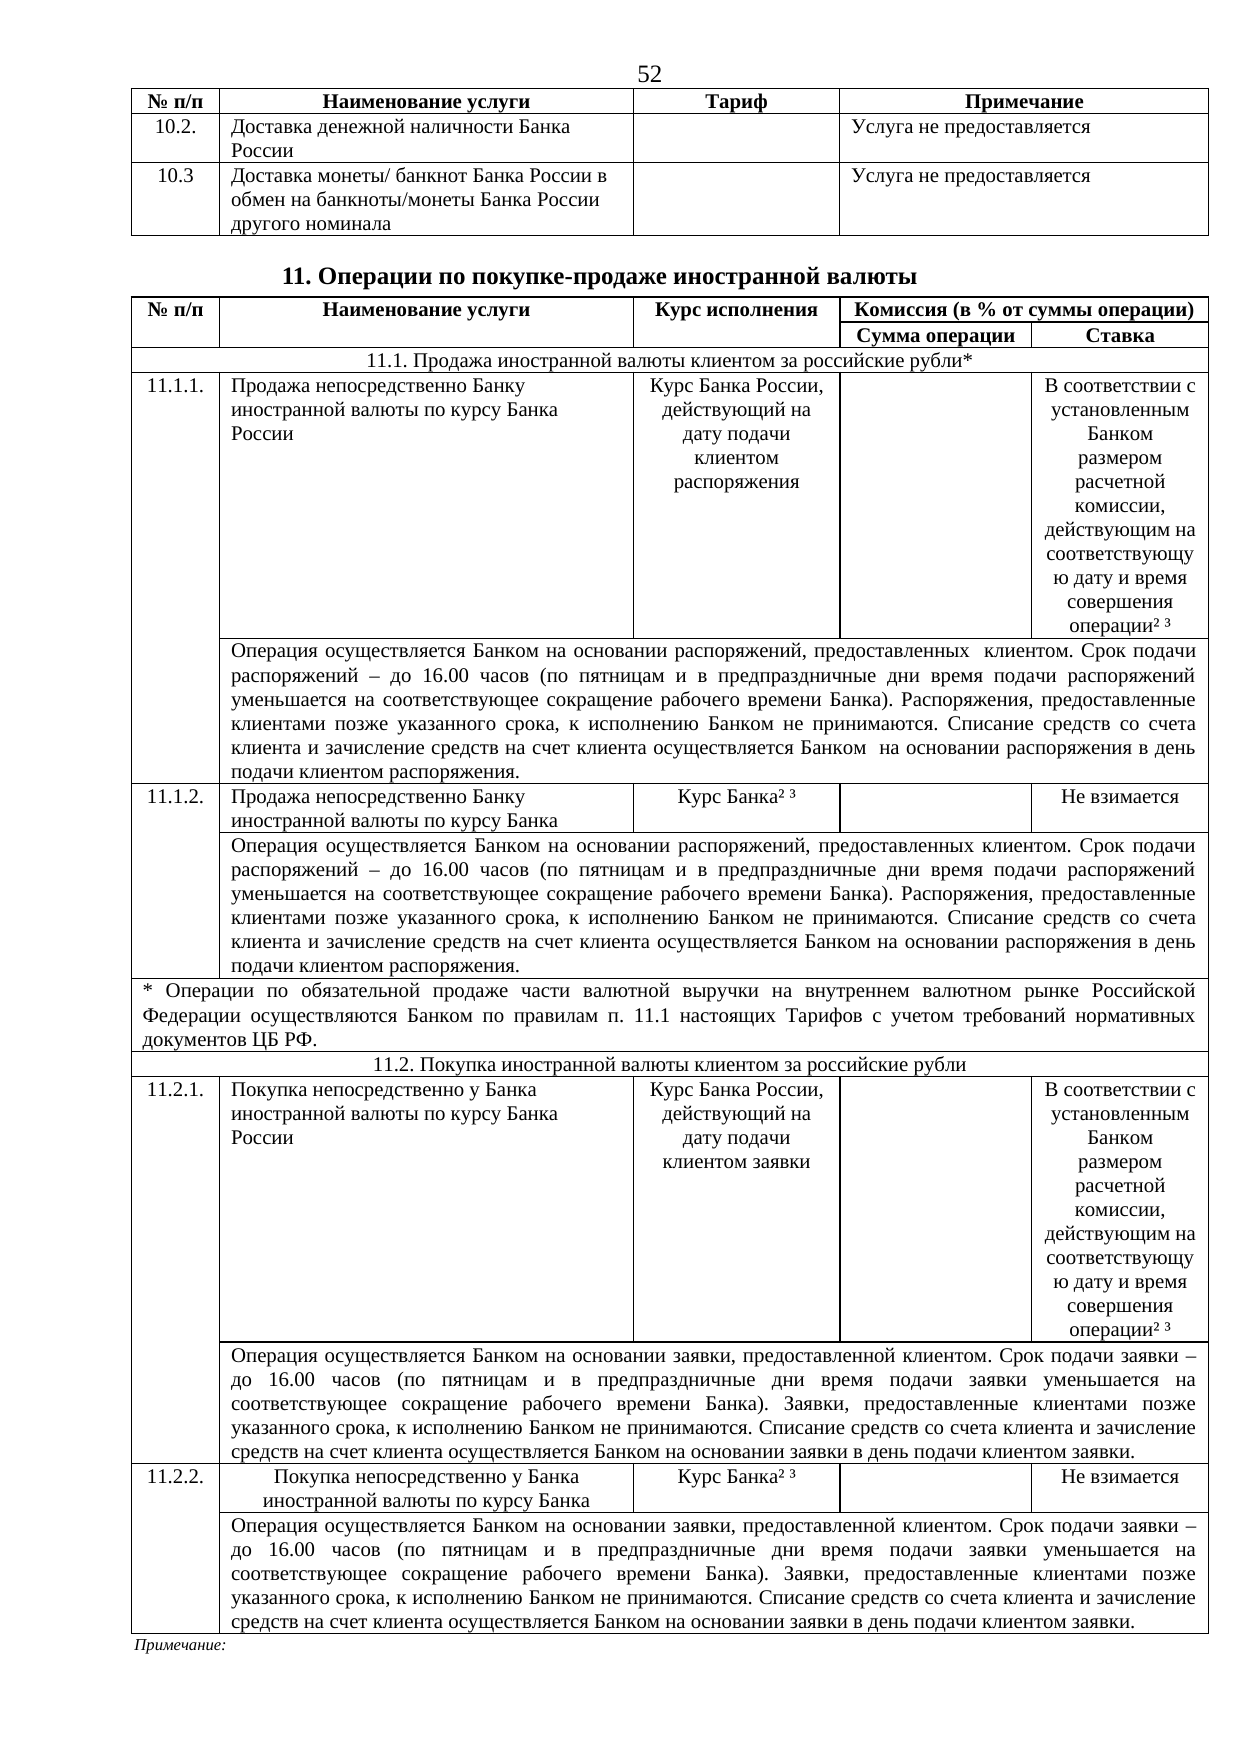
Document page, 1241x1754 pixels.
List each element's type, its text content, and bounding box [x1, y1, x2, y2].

table_header Наименование услуги [220, 298, 633, 347]
subtitle 11. Операции по покупке-продаже иностранной валюты [134, 261, 1165, 290]
table_cell В соответствии с установленным Банком размером расчетной комиссии, действующим на соответствующую дату и время совершения операции² ³ [1032, 1077, 1208, 1341]
table_cell Операция осуществляется Банком на основании заявки, предоставленной клиентом. Срок подачи заявки – до 16.00 часов (по пятницам и в предпраздничные дни время подачи заявки уменьшается на соответствующее сокращение рабочего времени Банка). Заявки, предоставленные клиентами позже указанного срока, к исполнению Банком не принимаются. Списание средств со счета клиента и зачисление средств на счет клиента осуществляется Банком на основании заявки в день подачи клиентом заявки. [220, 1513, 1208, 1633]
table_cell В соответствии с установленным Банком размером расчетной комиссии, действующим на соответствующую дату и время совершения операции² ³ [1032, 373, 1208, 637]
table_cell Услуга не предоставляется [840, 114, 1208, 162]
table_cell Операция осуществляется Банком на основании заявки, предоставленной клиентом. Срок подачи заявки – до 16.00 часов (по пятницам и в предпраздничные дни время подачи заявки уменьшается на соответствующее сокращение рабочего времени Банка). Заявки, предоставленные клиентами позже указанного срока, к исполнению Банком не принимаются. Списание средств со счета клиента и зачисление средств на счет клиента осуществляется Банком на основании заявки в день подачи клиентом заявки. [220, 1343, 1208, 1463]
table_header Курс исполнения [634, 298, 839, 347]
table_cell 10.2. [132, 114, 219, 162]
table_cell [841, 1464, 1031, 1512]
table_cell 11.2.1. [132, 1077, 219, 1463]
table_cell Не взимается [1032, 1464, 1208, 1512]
table_cell Курс Банка России, действующий на дату подачи клиентом заявки [634, 1077, 839, 1341]
table_cell Операция осуществляется Банком на основании распоряжений, предоставленных клиентом. Срок подачи распоряжений – до 16.00 часов (по пятницам и в предпраздничные дни время подачи распоряжений уменьшается на соответствующее сокращение рабочего времени Банка). Распоряжения, предоставленные клиентами позже указанного срока, к исполнению Банком не принимаются. Списание средств со счета клиента и зачисление средств на счет клиента осуществляется Банком на основании распоряжения в день подачи клиентом распоряжения. [220, 639, 1208, 783]
table_cell Доставка монеты/ банкнот Банка России в обмен на банкноты/монеты Банка России другого номинала [220, 163, 633, 235]
table_cell Операция осуществляется Банком на основании распоряжений, предоставленных клиентом. Срок подачи распоряжений – до 16.00 часов (по пятницам и в предпраздничные дни время подачи распоряжений уменьшается на соответствующее сокращение рабочего времени Банка). Распоряжения, предоставленные клиентами позже указанного срока, к исполнению Банком не принимаются. Списание средств со счета клиента и зачисление средств на счет клиента осуществляется Банком на основании распоряжения в день подачи клиентом распоряжения. [220, 833, 1208, 977]
table_header № п/п [132, 89, 219, 113]
table_cell 11.1. Продажа иностранной валюты клиентом за российские рубли* [132, 348, 1208, 372]
table_header Комиссия (в % от суммы операции) [841, 298, 1208, 321]
table_cell Не взимается [1032, 784, 1208, 832]
table_cell 10.3 [132, 163, 219, 235]
table_cell Ставка [1032, 323, 1208, 347]
table_cell Продажа непосредственно Банку иностранной валюты по курсу Банка России [220, 373, 633, 637]
table_cell Доставка денежной наличности Банка России [220, 114, 633, 162]
table_cell * Операции по обязательной продаже части валютной выручки на внутреннем валютном рынке Российской Федерации осуществляются Банком по правилам п. 11.1 настоящих Тарифов с учетом требований нормативных документов ЦБ РФ. [132, 979, 1208, 1051]
table_cell 11.1.1. [132, 373, 219, 783]
table_cell [634, 163, 839, 235]
table_cell 11.1.2. [132, 784, 219, 977]
table_cell Продажа непосредственно Банку иностранной валюты по курсу Банка [220, 784, 633, 832]
table_header Тариф [634, 89, 839, 113]
text Примечание: [134, 1634, 1165, 1653]
table_header Примечание [840, 89, 1208, 113]
table_cell [841, 373, 1031, 637]
table_cell [841, 1077, 1031, 1341]
table_header № п/п [132, 298, 219, 347]
table_cell Курс Банка² ³ [634, 784, 839, 832]
table_cell [841, 784, 1031, 832]
table_cell Курс Банка России, действующий на дату подачи клиентом распоряжения [634, 373, 839, 637]
table_cell 11.2. Покупка иностранной валюты клиентом за российские рубли [132, 1052, 1208, 1076]
table_cell Покупка непосредственно у Банка иностранной валюты по курсу Банка [220, 1464, 633, 1512]
table_cell 11.2.2. [132, 1464, 219, 1633]
table_cell [634, 114, 839, 162]
table_cell Сумма операции [841, 323, 1031, 347]
table_cell Покупка непосредственно у Банка иностранной валюты по курсу Банка России [220, 1077, 633, 1341]
table_cell Курс Банка² ³ [634, 1464, 839, 1512]
table_header Наименование услуги [220, 89, 633, 113]
table_cell Услуга не предоставляется [840, 163, 1208, 235]
